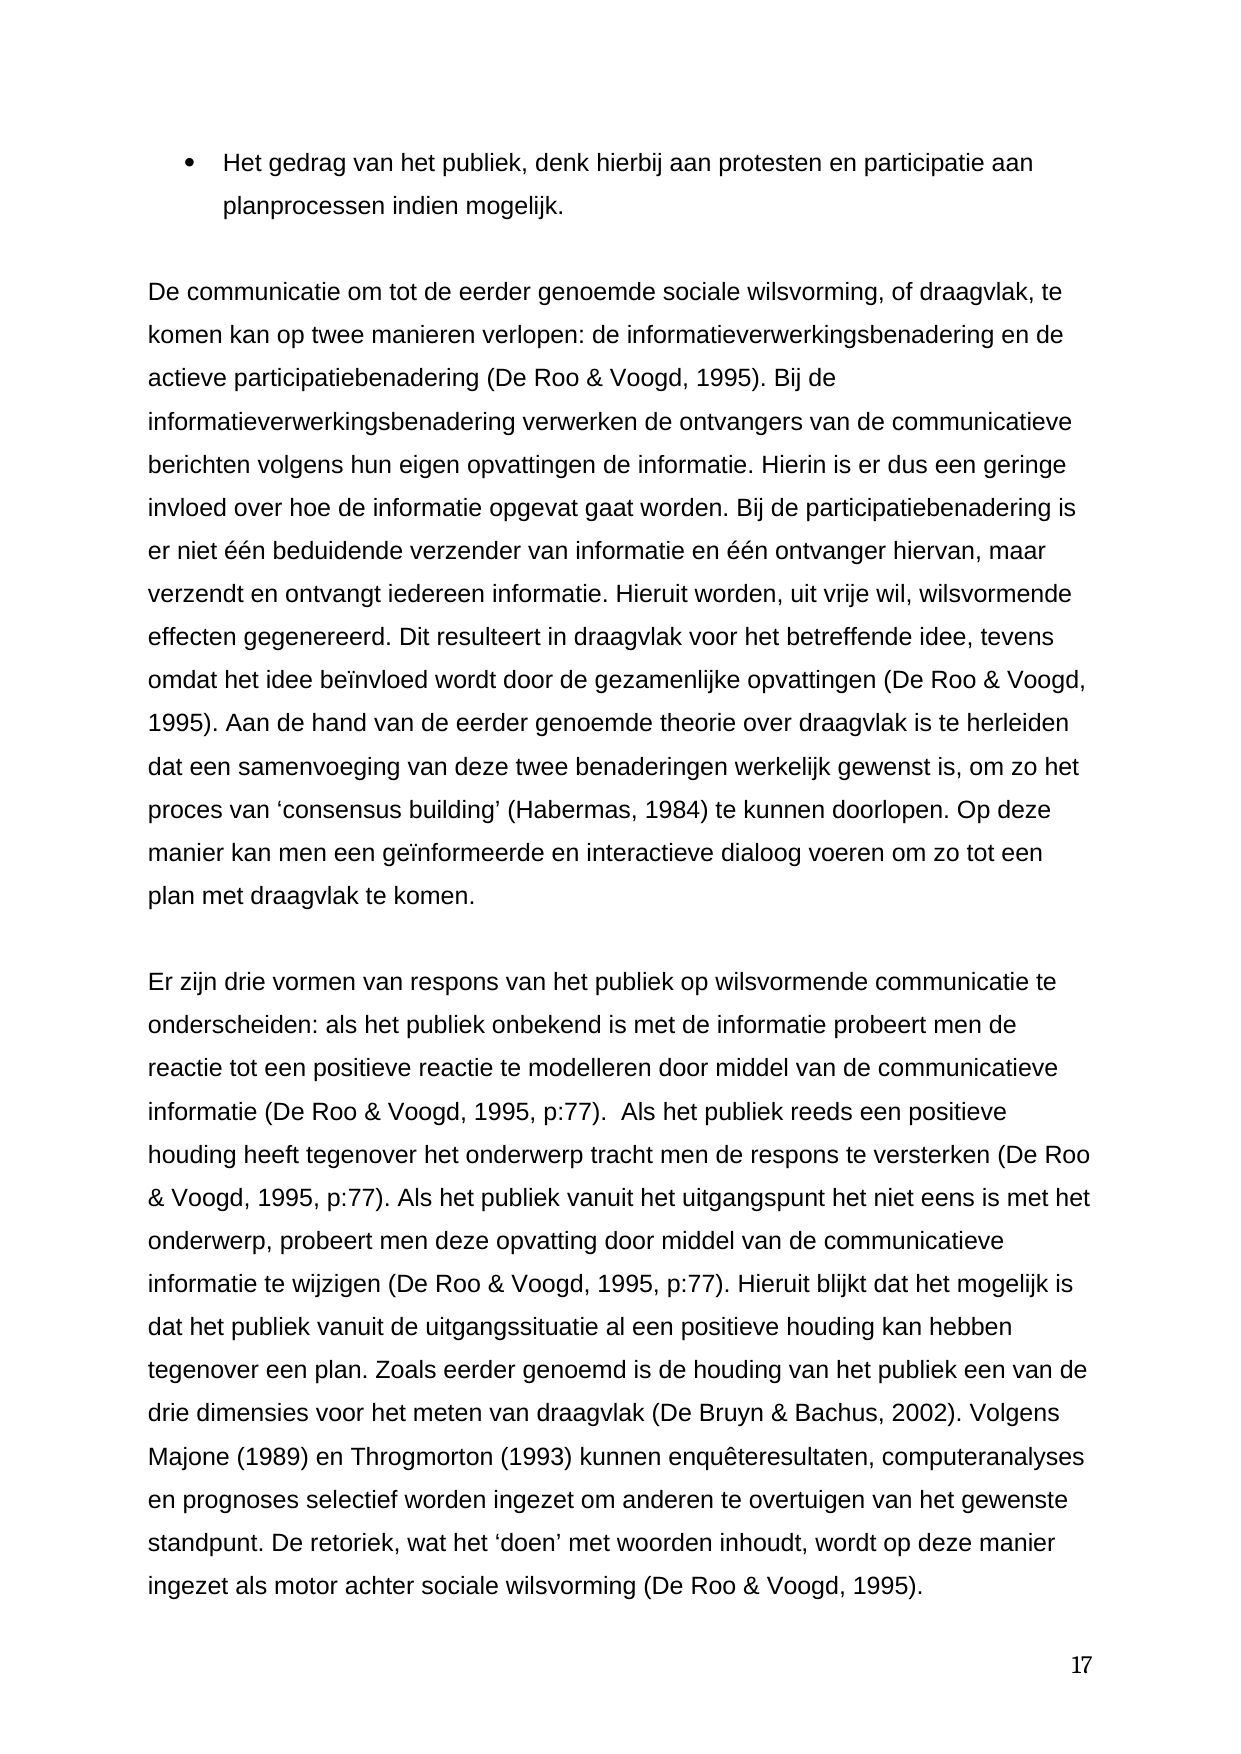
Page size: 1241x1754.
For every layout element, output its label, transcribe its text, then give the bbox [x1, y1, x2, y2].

text De communicatie om tot de eerder genoemde sociale wilsvorming, of draagvlak, te komen kan op twee manieren verlopen: de informatieverwerkingsbenadering en de actieve participatiebenadering (De Roo & Voogd, 1995). Bij de informatieverwerkingsbenadering verwerken de ontvangers van de communicatieve berichten volgens hun eigen opvattingen de informatie. Hierin is er dus een geringe invloed over hoe de informatie opgevat gaat worden. Bij de participatiebenadering is er niet één beduidende verzender van informatie en één ontvanger hiervan, maar verzendt en ontvangt iedereen informatie. Hieruit worden, uit vrije wil, wilsvormende effecten gegenereerd. Dit resulteert in draagvlak voor het betreffende idee, tevens omdat het idee beïnvloed wordt door de gezamenlijke opvattingen (De Roo & Voogd, 1995). Aan de hand van de eerder genoemde theorie over draagvlak is te herleiden dat een samenvoeging van deze twee benaderingen werkelijk gewenst is, om zo het proces van ‘consensus building’ (Habermas, 1984) te kunnen doorlopen. Op deze manier kan men een geïnformeerde en interactieve dialoog voeren om zo tot een plan met draagvlak te komen. [148, 277, 1092, 910]
list Het gedrag van het publiek, denk hierbij aan protesten en participatie aan planprocessen indien mogelijk. [185, 148, 1092, 220]
text Er zijn drie vormen van respons van het publiek op wilsvormende communicatie te onderscheiden: als het publiek onbekend is met de informatie probeert men de reactie tot een positieve reactie te modelleren door middel van de communicatieve informatie (De Roo & Voogd, 1995, p:77). Als het publiek reeds een positieve houding heeft tegenover het onderwerp tracht men de respons te versterken (De Roo & Voogd, 1995, p:77). Als het publiek vanuit het uitgangspunt het niet eens is met het onderwerp, probeert men deze opvatting door middel van de communicatieve informatie te wijzigen (De Roo & Voogd, 1995, p:77). Hieruit blijkt dat het mogelijk is dat het publiek vanuit de uitgangssituatie al een positieve houding kan hebben tegenover een plan. Zoals eerder genoemd is de houding van het publiek een van de drie dimensies voor het meten van draagvlak (De Bruyn & Bachus, 2002). Volgens Majone (1989) en Throgmorton (1993) kunnen enquêteresultaten, computeranalyses en prognoses selectief worden ingezet om anderen te overtuigen van het gewenste standpunt. De retoriek, wat het ‘doen’ met woorden inhoudt, wordt op deze manier ingezet als motor achter sociale wilsvorming (De Roo & Voogd, 1995). [148, 967, 1092, 1600]
